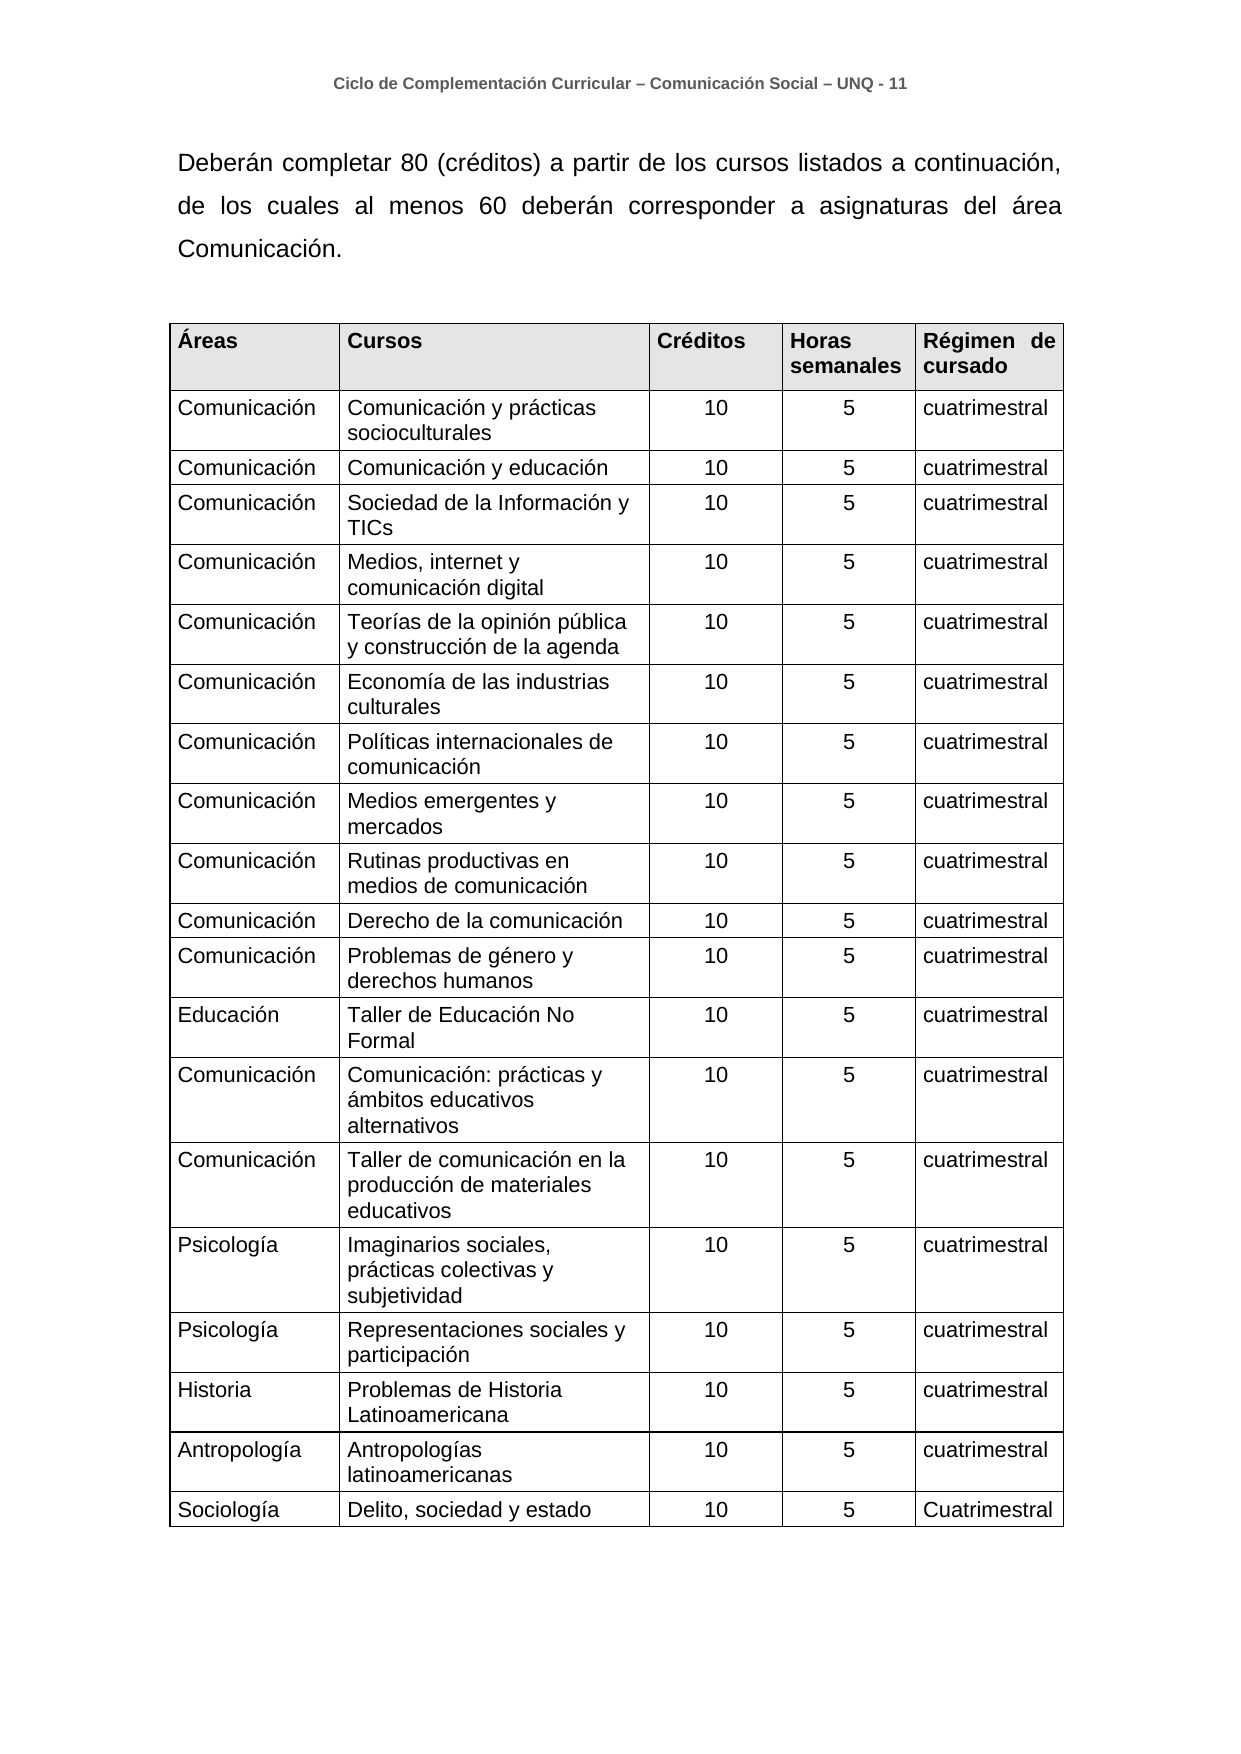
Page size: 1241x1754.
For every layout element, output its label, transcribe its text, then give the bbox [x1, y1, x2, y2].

table_cell 10 [650, 391, 782, 449]
table_cell cuatrimestral [916, 545, 1063, 604]
table_cell 5 [783, 938, 915, 997]
table_cell Rutinas productivas en medios de comunicación [340, 844, 649, 903]
table_cell Historia [171, 1373, 339, 1431]
table_cell Políticas internacionales de comunicación [340, 724, 649, 783]
table_cell Educación [171, 998, 339, 1057]
table_cell Comunicación [171, 1143, 339, 1227]
table_header Créditos [650, 324, 782, 390]
table_header Áreas [171, 324, 339, 390]
table_cell 5 [783, 1143, 915, 1227]
table_cell Imaginarios sociales, prácticas colectivas y subjetividad [340, 1228, 649, 1312]
table_cell 5 [783, 1228, 915, 1312]
table_cell 10 [650, 1058, 782, 1142]
table_cell Economía de las industrias culturales [340, 665, 649, 723]
table_cell 10 [650, 1143, 782, 1227]
table_cell 5 [783, 545, 915, 604]
table_cell cuatrimestral [916, 1373, 1063, 1431]
table_cell Representaciones sociales y participación [340, 1313, 649, 1372]
table_cell 10 [650, 665, 782, 723]
table_cell Sociedad de la Información y TICs [340, 485, 649, 544]
table_cell 10 [650, 605, 782, 663]
table_cell 5 [783, 391, 915, 449]
table_cell Sociología [171, 1492, 339, 1526]
table_cell 10 [650, 1433, 782, 1491]
table_cell Comunicación [171, 844, 339, 903]
table_cell Comunicación [171, 545, 339, 604]
table_cell 10 [650, 545, 782, 604]
table_cell cuatrimestral [916, 391, 1063, 449]
table_cell 5 [783, 998, 915, 1057]
table_cell cuatrimestral [916, 1313, 1063, 1372]
table_cell 5 [783, 1373, 915, 1431]
table_cell cuatrimestral [916, 938, 1063, 997]
table_cell cuatrimestral [916, 1058, 1063, 1142]
table_cell Psicología [171, 1228, 339, 1312]
table_cell 5 [783, 844, 915, 903]
table_cell 10 [650, 844, 782, 903]
table_cell 10 [650, 1228, 782, 1312]
table_cell 5 [783, 451, 915, 484]
table_cell 5 [783, 665, 915, 723]
table_cell Comunicación y prácticas socioculturales [340, 391, 649, 449]
table_cell Teorías de la opinión pública y construcción de la agenda [340, 605, 649, 663]
table_cell Problemas de género y derechos humanos [340, 938, 649, 997]
table_cell cuatrimestral [916, 605, 1063, 663]
table_cell Derecho de la comunicación [340, 904, 649, 937]
table_cell Comunicación [171, 451, 339, 484]
text Deberán completar 80 (créditos) a partir de los cursos listados a continuación, de los cuales al menos 60 deberán corresponder a asignaturas del área Comunicación. [177, 148, 1063, 263]
table_cell Comunicación: prácticas y ámbitos educativos alternativos [340, 1058, 649, 1142]
table_cell Comunicación [171, 938, 339, 997]
table_cell 5 [783, 1492, 915, 1526]
table_cell 5 [783, 784, 915, 843]
table_cell 5 [783, 904, 915, 937]
table_cell cuatrimestral [916, 665, 1063, 723]
table_cell 5 [783, 485, 915, 544]
table_cell Taller de comunicación en la producción de materiales educativos [340, 1143, 649, 1227]
table_cell 10 [650, 904, 782, 937]
table_cell 10 [650, 724, 782, 783]
table_cell cuatrimestral [916, 998, 1063, 1057]
table_cell 10 [650, 1373, 782, 1431]
table_header Cursos [340, 324, 649, 390]
table_cell Taller de Educación No Formal [340, 998, 649, 1057]
table_cell Comunicación [171, 1058, 339, 1142]
table_cell Comunicación [171, 784, 339, 843]
table_cell cuatrimestral [916, 1433, 1063, 1491]
table_cell Comunicación [171, 724, 339, 783]
table_cell 10 [650, 1313, 782, 1372]
table_cell 5 [783, 1058, 915, 1142]
table_cell 10 [650, 784, 782, 843]
table_cell Cuatrimestral [916, 1492, 1063, 1526]
table_cell 10 [650, 485, 782, 544]
table_cell Comunicación [171, 665, 339, 723]
table_cell Comunicación [171, 391, 339, 449]
table_cell 5 [783, 1313, 915, 1372]
table_cell Comunicación y educación [340, 451, 649, 484]
table_cell cuatrimestral [916, 451, 1063, 484]
table_cell cuatrimestral [916, 904, 1063, 937]
table_cell 5 [783, 1433, 915, 1491]
table_cell Comunicación [171, 904, 339, 937]
table_header Horas semanales [783, 324, 915, 390]
table_cell cuatrimestral [916, 724, 1063, 783]
table_header Régimen de cursado [916, 324, 1063, 390]
table_cell 10 [650, 938, 782, 997]
table_cell 5 [783, 605, 915, 663]
table_cell cuatrimestral [916, 485, 1063, 544]
table_cell cuatrimestral [916, 784, 1063, 843]
table_cell 5 [783, 724, 915, 783]
table_cell Delito, sociedad y estado [340, 1492, 649, 1526]
table_cell 10 [650, 451, 782, 484]
table_cell Psicología [171, 1313, 339, 1372]
table_cell Antropología [171, 1433, 339, 1491]
table_cell Comunicación [171, 485, 339, 544]
table_cell Problemas de Historia Latinoamericana [340, 1373, 649, 1431]
table_cell Comunicación [171, 605, 339, 663]
table_cell Antropologías latinoamericanas [340, 1433, 649, 1491]
table_cell Medios emergentes y mercados [340, 784, 649, 843]
table_cell 10 [650, 1492, 782, 1526]
table_cell cuatrimestral [916, 1228, 1063, 1312]
table_cell 10 [650, 998, 782, 1057]
table_cell Medios, internet y comunicación digital [340, 545, 649, 604]
table_cell cuatrimestral [916, 844, 1063, 903]
table_cell cuatrimestral [916, 1143, 1063, 1227]
